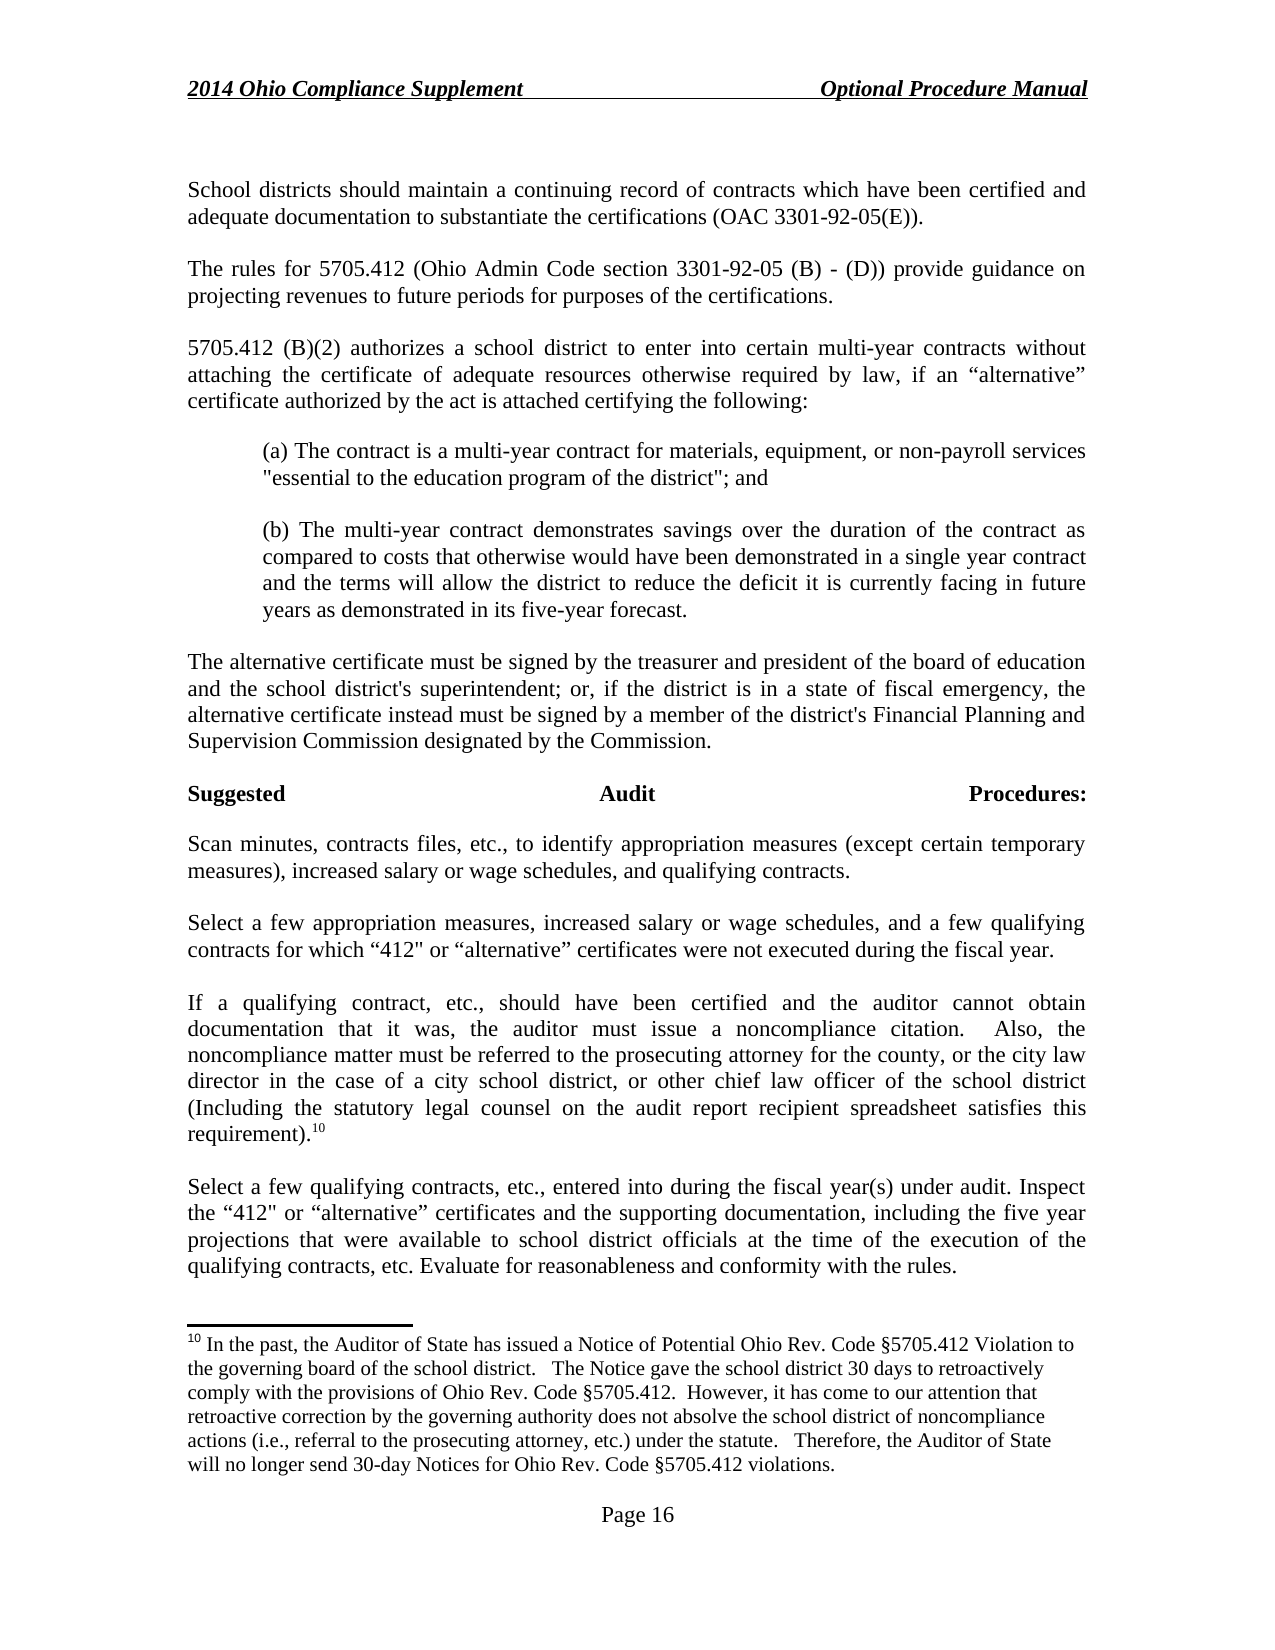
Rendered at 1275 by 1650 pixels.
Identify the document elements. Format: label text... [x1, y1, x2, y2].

text Select a few qualifying contracts, etc., entered into during the fiscal year(s) under audit. Inspect the “412" or “alternative” certificates and the supporting documentation, including the five year projections that were available to school district officials at the time of the execution of the qualifying contracts, etc. Evaluate for reasonableness and conformity with the rules. [187, 1173, 1087, 1278]
text Scan minutes, contracts files, etc., to identify appropriation measures (except certain temporary measures), increased salary or wage schedules, and qualifying contracts. [187, 830, 1087, 883]
text 5705.412 (B)(2) authorizes a school district to enter into certain multi-year contracts without attaching the certificate of adequate resources otherwise required by law, if an “alternative” certificate authorized by the act is attached certifying the following: [187, 334, 1087, 413]
text If a qualifying contract, etc., should have been certified and the auditor cannot obtain documentation that it was, the auditor must issue a noncompliance citation. Also, the noncompliance matter must be referred to the prosecuting attorney for the county, or the city law director in the case of a city school district, or other chief law officer of the school district (Including the statutory legal counsel on the audit report recipient spreadsheet satisfies this requirement). [187, 988, 1087, 1147]
text Suggested Audit Procedures: [187, 780, 1087, 830]
text School districts should maintain a continuing record of contracts which have been certified and adequate documentation to substantiate the certifications (OAC 3301-92-05(E)). [187, 176, 1087, 229]
text (b) The multi-year contract demonstrates savings over the duration of the contract as compared to costs that otherwise would have been demonstrated in a single year contract and the terms will allow the district to reduce the deficit it is currently facing in future years as demonstrated in its five-year forecast. [262, 517, 1087, 622]
text (a) The contract is a multi-year contract for materials, equipment, or non-payroll services "essential to the education program of the district"; and [262, 437, 1087, 490]
text The rules for 5705.412 (Ohio Admin Code section 3301-92-05 (B) - (D)) provide guidance on projecting revenues to future periods for purposes of the certifications. [187, 255, 1087, 308]
text Select a few appropriation measures, increased salary or wage schedules, and a few qualifying contracts for which “412" or “alternative” certificates were not executed during the fiscal year. [187, 909, 1087, 962]
text The alternative certificate must be signed by the treasurer and president of the board of education and the school district's superintendent; or, if the district is in a state of fiscal emergency, the alternative certificate instead must be signed by a member of the district's Financial Planning and Supervision Commission designated by the Commission. [187, 648, 1087, 754]
